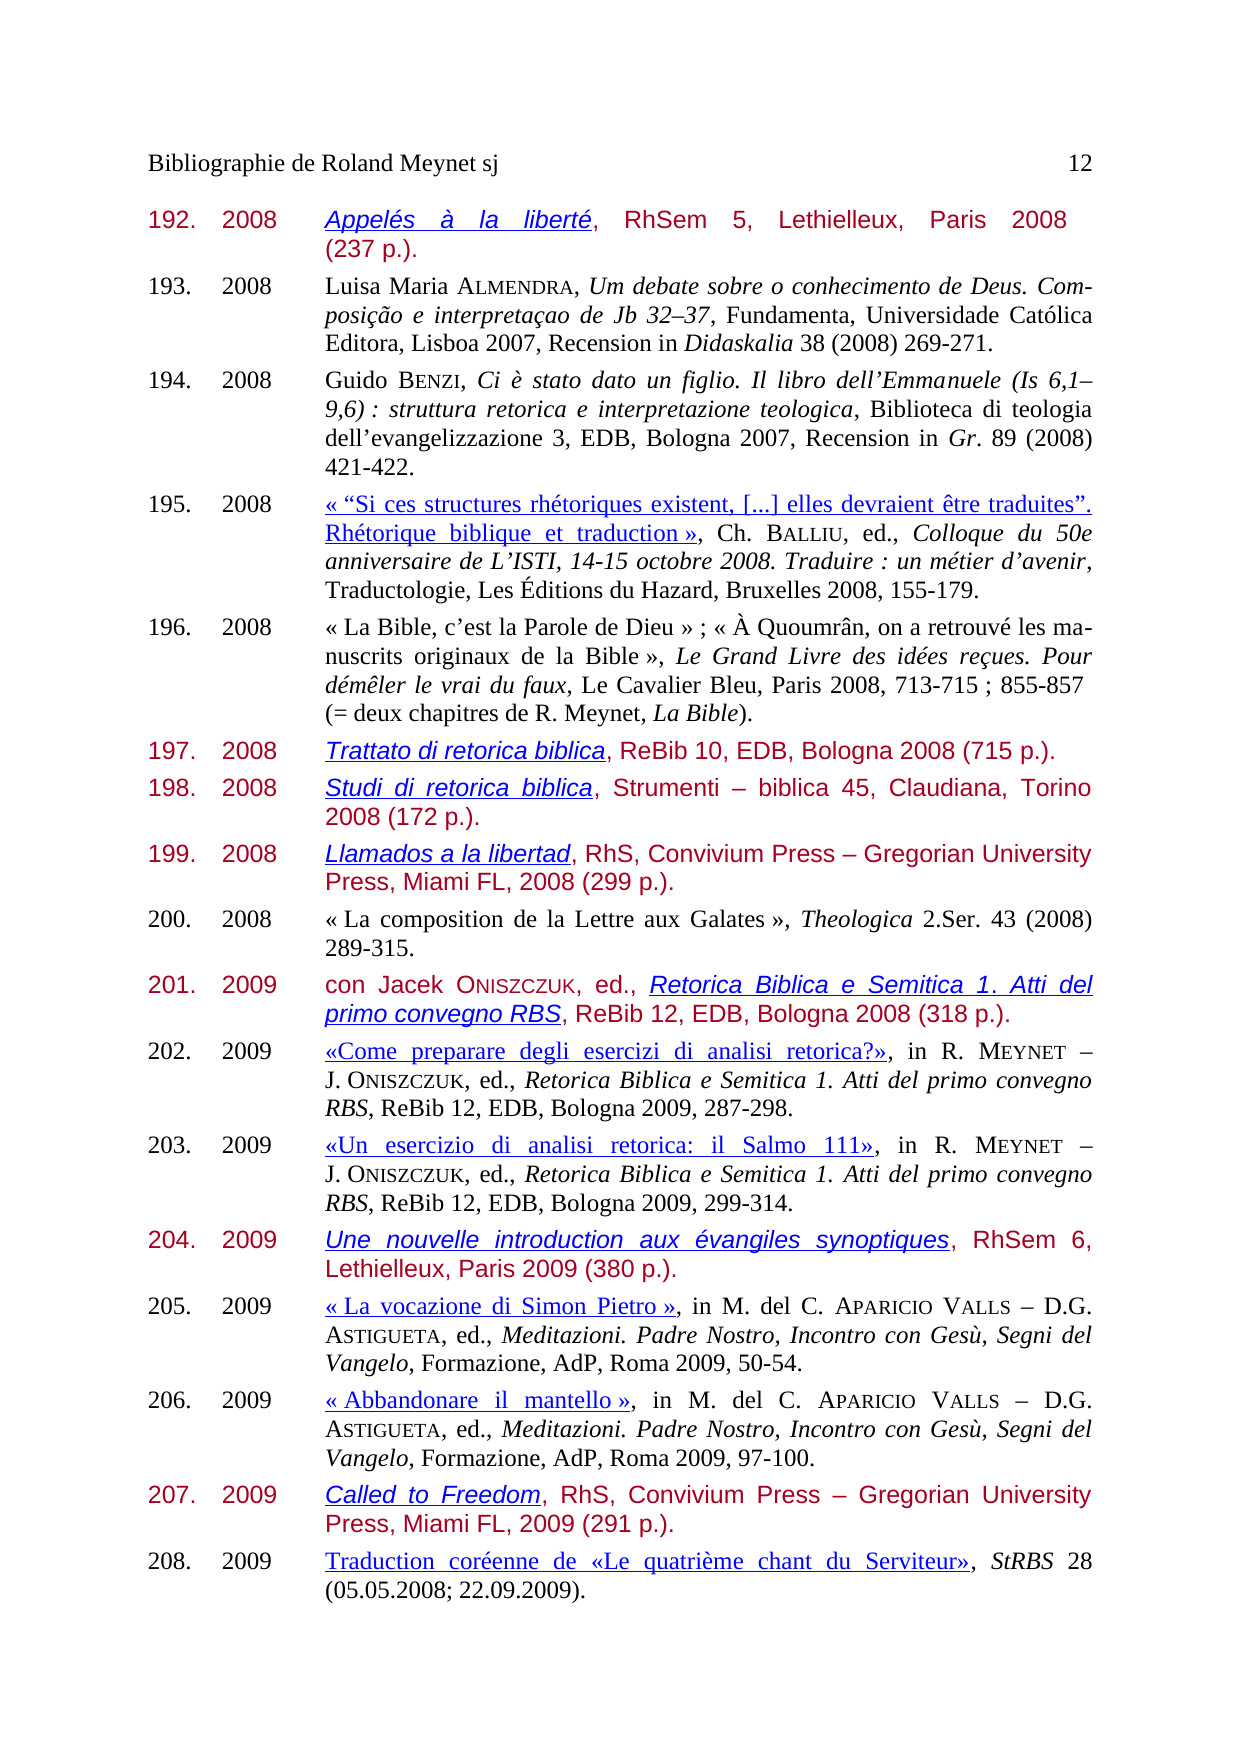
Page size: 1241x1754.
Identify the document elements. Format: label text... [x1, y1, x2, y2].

subtitle 206. 2009 « Abbandonare il mantello », in M. del C. Aparicio Valls – D.G. Astigueta, ed., Meditazioni. Padre Nostro, Incontro con Gesù, Segni del Vangelo, Formazione, AdP, Roma 2009, 97-100. [148, 1386, 1092, 1472]
subtitle 193. 2008 Luisa Maria Almendra, Um debate sobre o conhecimento de Deus. Composição e interpretaçao de Jb 32–37, Fundamenta, Universidade Católica Editora, Lisboa 2007, Recension in Didaskalia 38 (2008) 269-271. [148, 271, 1092, 357]
subtitle 201. 2009 con Jacek Oniszczuk, ed., Retorica Biblica e Semitica 1. Atti del primo convegno RBS, ReBib 12, EDB, Bologna 2008 (318 p.). [148, 970, 1092, 1028]
subtitle 208. 2009 Traduction coréenne de «Le quatrième chant du Serviteur», StRBS 28 (05.05.2008; 22.09.2009). [148, 1546, 1092, 1603]
subtitle 205. 2009 « La vocazione di Simon Pietro », in M. del C. Aparicio Valls – D.G. Astigueta, ed., Meditazioni. Padre Nostro, Incontro con Gesù, Segni del Vangelo, Formazione, AdP, Roma 2009, 50-54. [148, 1291, 1092, 1377]
subtitle 204. 2009 Une nouvelle introduction aux évangiles synoptiques, RhSem 6, Lethielleux, Paris 2009 (380 p.). [148, 1225, 1092, 1283]
subtitle 195. 2008 « “Si ces structures rhétoriques existent, [...] elles devraient être traduites”. Rhétorique biblique et traduction », Ch. Balliu, ed., Colloque du 50e anniversaire de L’ISTI, 14-15 octobre 2008. Traduire : un métier d’avenir, Traductologie, Les Éditions du Hazard, Bruxelles 2008, 155-179. [148, 489, 1092, 604]
subtitle 194. 2008 Guido Benzi, Ci è stato dato un figlio. Il libro dell’Emmanuele (Is 6,1–9,6) : struttura retorica e interpretazione teologica, Biblioteca di teologia dell’evangelizzazione 3, EDB, Bologna 2007, Recension in Gr. 89 (2008) 421-422. [148, 366, 1092, 481]
subtitle 196. 2008 « La Bible, c’est la Parole de Dieu » ; « À Quoumrân, on a retrouvé les manuscrits originaux de la Bible », Le Grand Livre des idées reçues. Pour démêler le vrai du faux, Le Cavalier Bleu, Paris 2008, 713-715 ; 855-857 (= deux chapitres de R. Meynet, La Bible). [148, 612, 1092, 727]
subtitle 192. 2008 Appelés à la liberté, RhSem 5, Lethielleux, Paris 2008 (237 p.). [148, 205, 1092, 263]
subtitle 199. 2008 Llamados a la libertad, RhS, Convivium Press – Gregorian University Press, Miami FL, 2008 (299 p.). [148, 838, 1092, 896]
subtitle 197. 2008 Trattato di retorica biblica, ReBib 10, EDB, Bologna 2008 (715 p.). [148, 736, 1092, 764]
subtitle 200. 2008 « La composition de la Lettre aux Galates », Theologica 2.Ser. 43 (2008) 289-315. [148, 904, 1092, 962]
subtitle 207. 2009 Called to Freedom, RhS, Convivium Press – Gregorian University Press, Miami FL, 2009 (291 p.). [148, 1480, 1092, 1538]
subtitle 202. 2009 «Come preparare degli esercizi di analisi retorica?», in R. Meynet – J. Oniszczuk, ed., Retorica Biblica e Semitica 1. Atti del primo convegno RBS, ReBib 12, EDB, Bologna 2009, 287-298. [148, 1036, 1092, 1122]
subtitle 198. 2008 Studi di retorica biblica, Strumenti – biblica 45, Claudiana, Torino 2008 (172 p.). [148, 773, 1092, 830]
subtitle 203. 2009 «Un esercizio di analisi retorica: il Salmo 111», in R. Meynet – J. Oniszczuk, ed., Retorica Biblica e Semitica 1. Atti del primo convegno RBS, ReBib 12, EDB, Bologna 2009, 299-314. [148, 1131, 1092, 1217]
